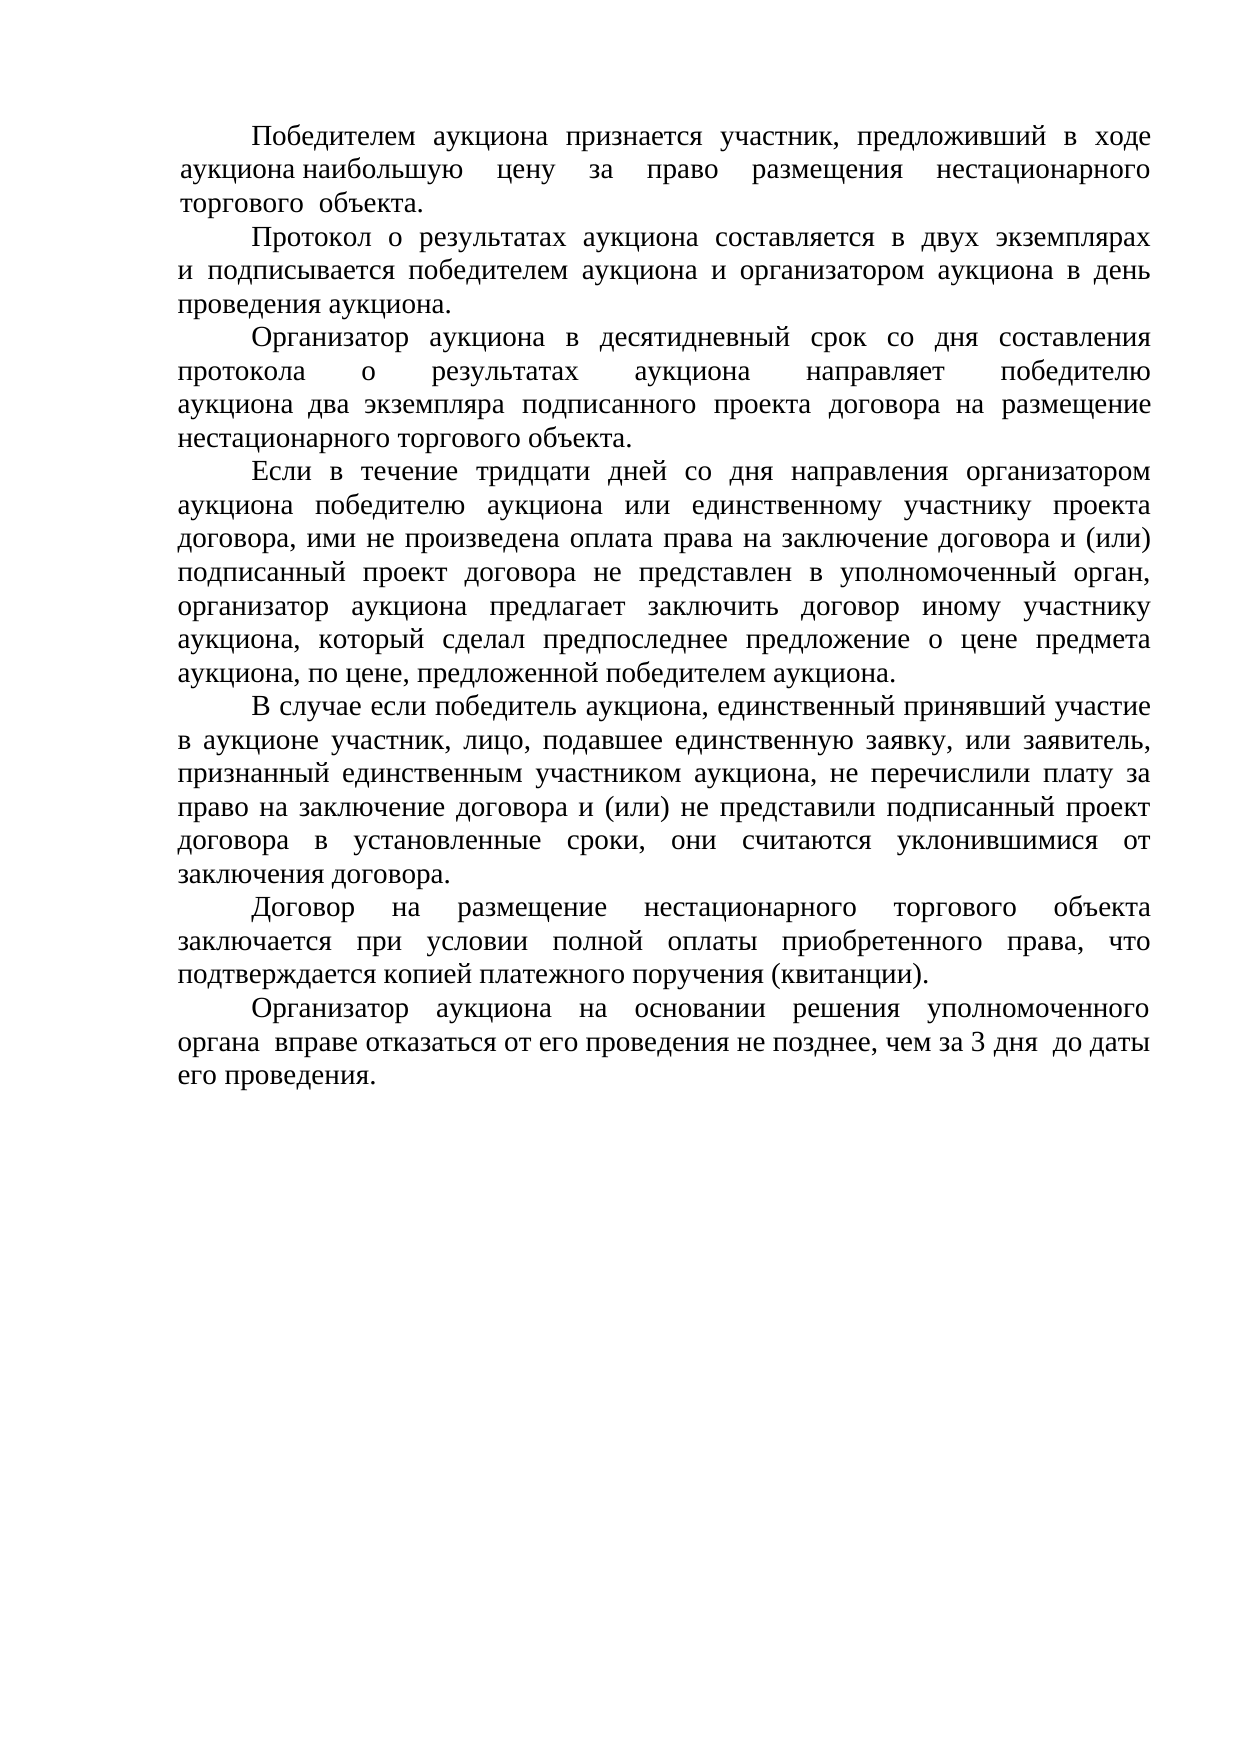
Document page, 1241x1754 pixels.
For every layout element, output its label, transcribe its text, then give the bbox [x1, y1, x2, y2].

text Победителем аукциона признается участник, предложивший в ходе аукциона наибольшую цену за право размещения нестационарного торгового объекта. [180, 118, 1152, 219]
text Организатор аукциона в десятидневный срок со дня составления протокола о результатах аукциона направляет победителю аукциона два экземпляра подписанного проекта договора на размещение нестационарного торгового объекта. [177, 319, 1152, 453]
text Если в течение тридцати дней со дня направления организатором аукциона победителю аукциона или единственному участнику проекта договора, ими не произведена оплата права на заключение договора и (или) подписанный проект договора не представлен в уполномоченный орган, организатор аукциона предлагает заключить договор иному участнику аукциона, который сделал предпоследнее предложение о цене предмета аукциона, по цене, предложенной победителем аукциона. [177, 453, 1152, 688]
text Организатор аукциона на основании решения уполномоченного органа вправе отказаться от его проведения не позднее, чем за 3 дня до даты его проведения. [177, 990, 1150, 1091]
text В случае если победитель аукциона, единственный принявший участие в аукционе участник, лицо, подавшее единственную заявку, или заявитель, признанный единственным участником аукциона, не перечислили плату за право на заключение договора и (или) не представили подписанный проект договора в установленные сроки, они считаются уклонившимися от заключения договора. [177, 688, 1152, 889]
text Договор на размещение нестационарного торгового объекта заключается при условии полной оплаты приобретенного права, что подтверждается копией платежного поручения (квитанции). [177, 889, 1152, 990]
text Протокол о результатах аукциона составляется в двух экземплярах и подписывается победителем аукциона и организатором аукциона в день проведения аукциона. [177, 219, 1152, 319]
